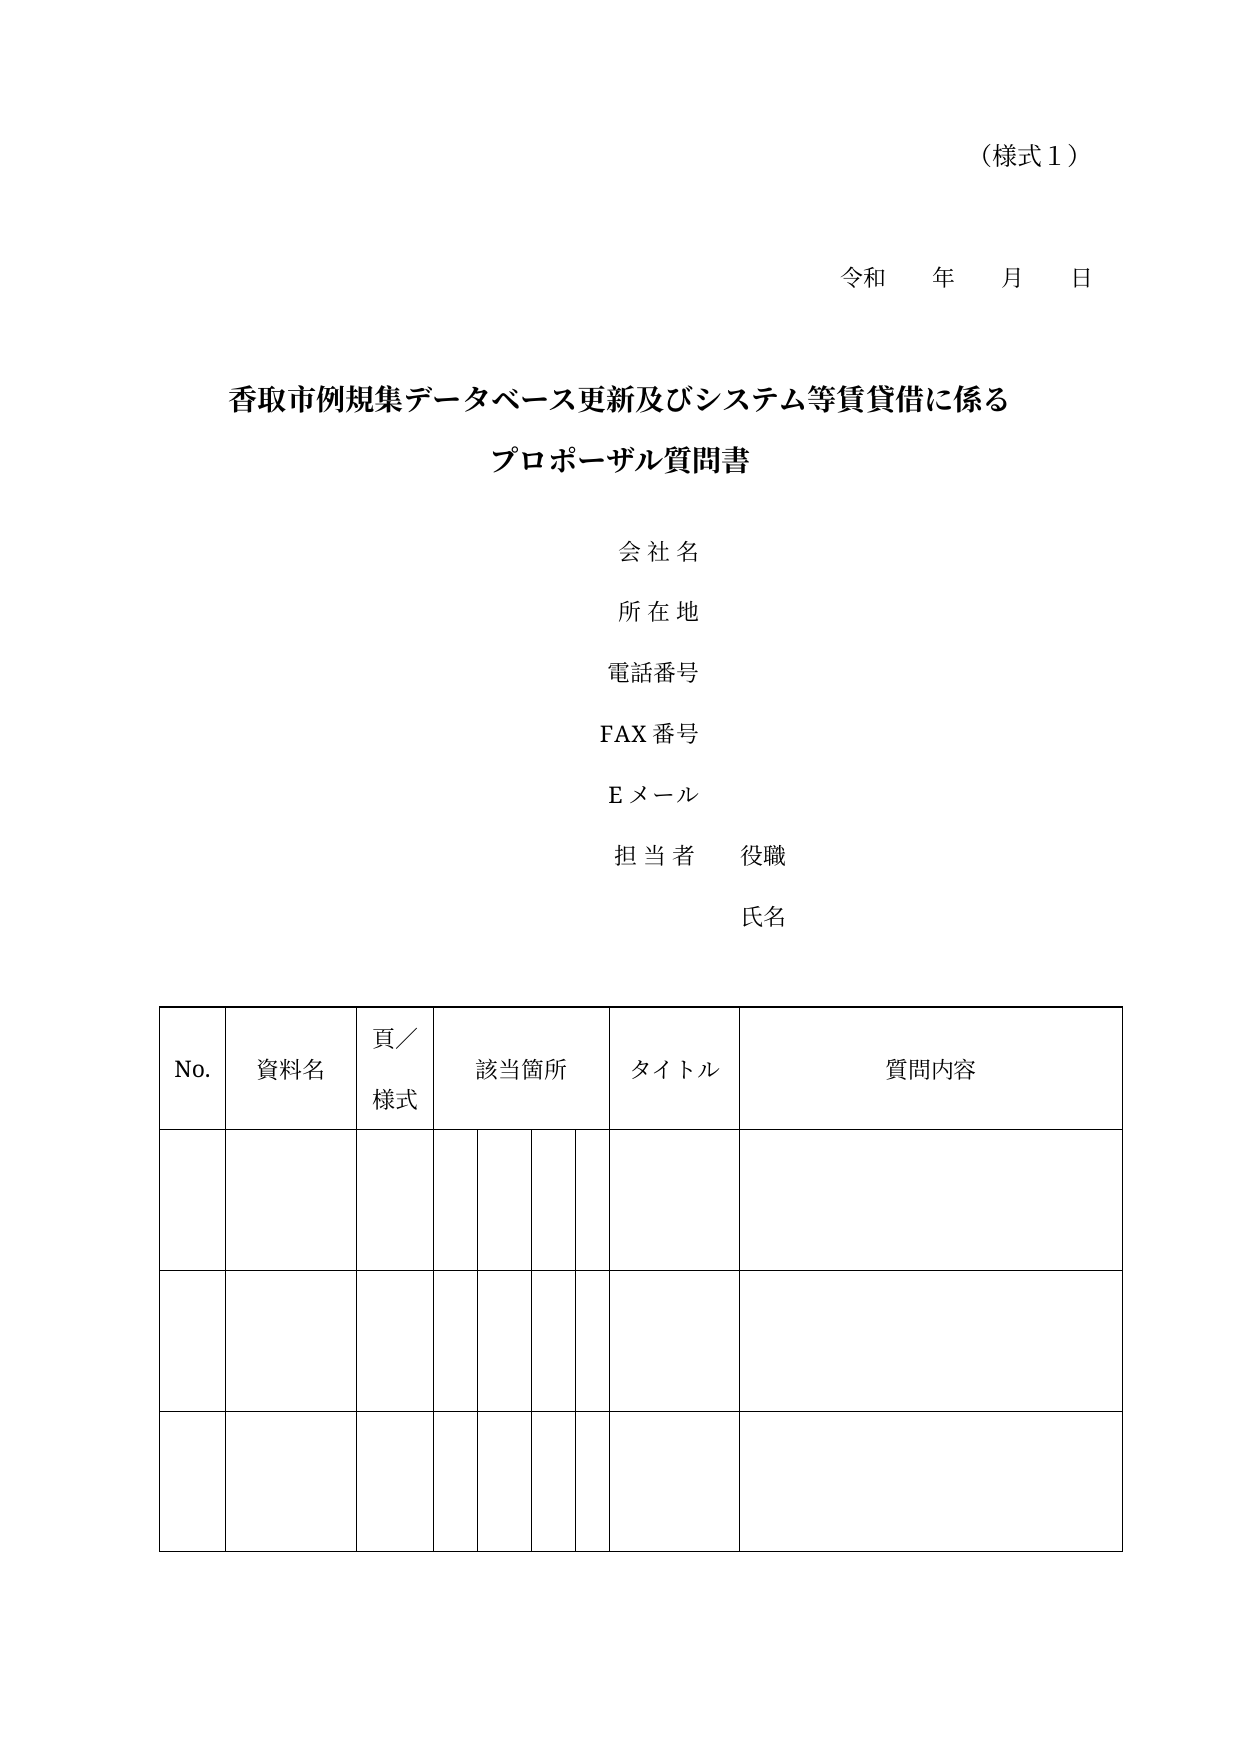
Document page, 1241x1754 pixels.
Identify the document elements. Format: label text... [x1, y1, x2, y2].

text 電話番号 [169, 641, 699, 702]
table_cell [357, 1271, 433, 1411]
text 令和 年 月 日 [148, 246, 1092, 307]
table_cell [532, 1130, 575, 1270]
table_cell [478, 1271, 531, 1411]
table_cell [434, 1412, 477, 1551]
text （様式１） [148, 124, 1092, 185]
table_cell [610, 1412, 739, 1551]
table_cell [740, 1412, 1122, 1551]
text FAX番号 [169, 702, 699, 763]
table_header 質問内容 [740, 1008, 1122, 1129]
text 香取市例規集データベース更新及びシステム等賃貸借に係る [148, 368, 1092, 428]
table_cell [740, 1271, 1122, 1411]
table_cell [357, 1412, 433, 1551]
table_cell [740, 1130, 1122, 1270]
text Eメール [169, 763, 699, 824]
text プロポーザル質問書 [148, 428, 1092, 489]
table_cell [576, 1130, 609, 1270]
table_cell [226, 1130, 356, 1270]
table_cell [226, 1271, 356, 1411]
table_cell [576, 1412, 609, 1551]
table_cell [532, 1412, 575, 1551]
table_header 該当箇所 [434, 1008, 609, 1129]
table_cell [160, 1271, 225, 1411]
table_header No. [160, 1008, 225, 1129]
table_cell [576, 1271, 609, 1411]
table_cell [610, 1130, 739, 1270]
table_cell [532, 1271, 575, 1411]
table_cell [160, 1130, 225, 1270]
table_cell [434, 1130, 477, 1270]
table_cell [434, 1271, 477, 1411]
table_header 資料名 [226, 1008, 356, 1129]
table_header 頁／ 様式 [357, 1008, 433, 1129]
table_cell [226, 1412, 356, 1551]
text 氏名 [148, 885, 786, 946]
table_header タイトル [610, 1008, 739, 1129]
table_cell [478, 1412, 531, 1551]
table_cell [357, 1130, 433, 1270]
table_cell [478, 1130, 531, 1270]
text 担当者 役職 [148, 824, 786, 885]
text 会社名 [169, 520, 699, 581]
table_cell [610, 1271, 739, 1411]
text 所在地 [169, 581, 699, 641]
table_cell [160, 1412, 225, 1551]
